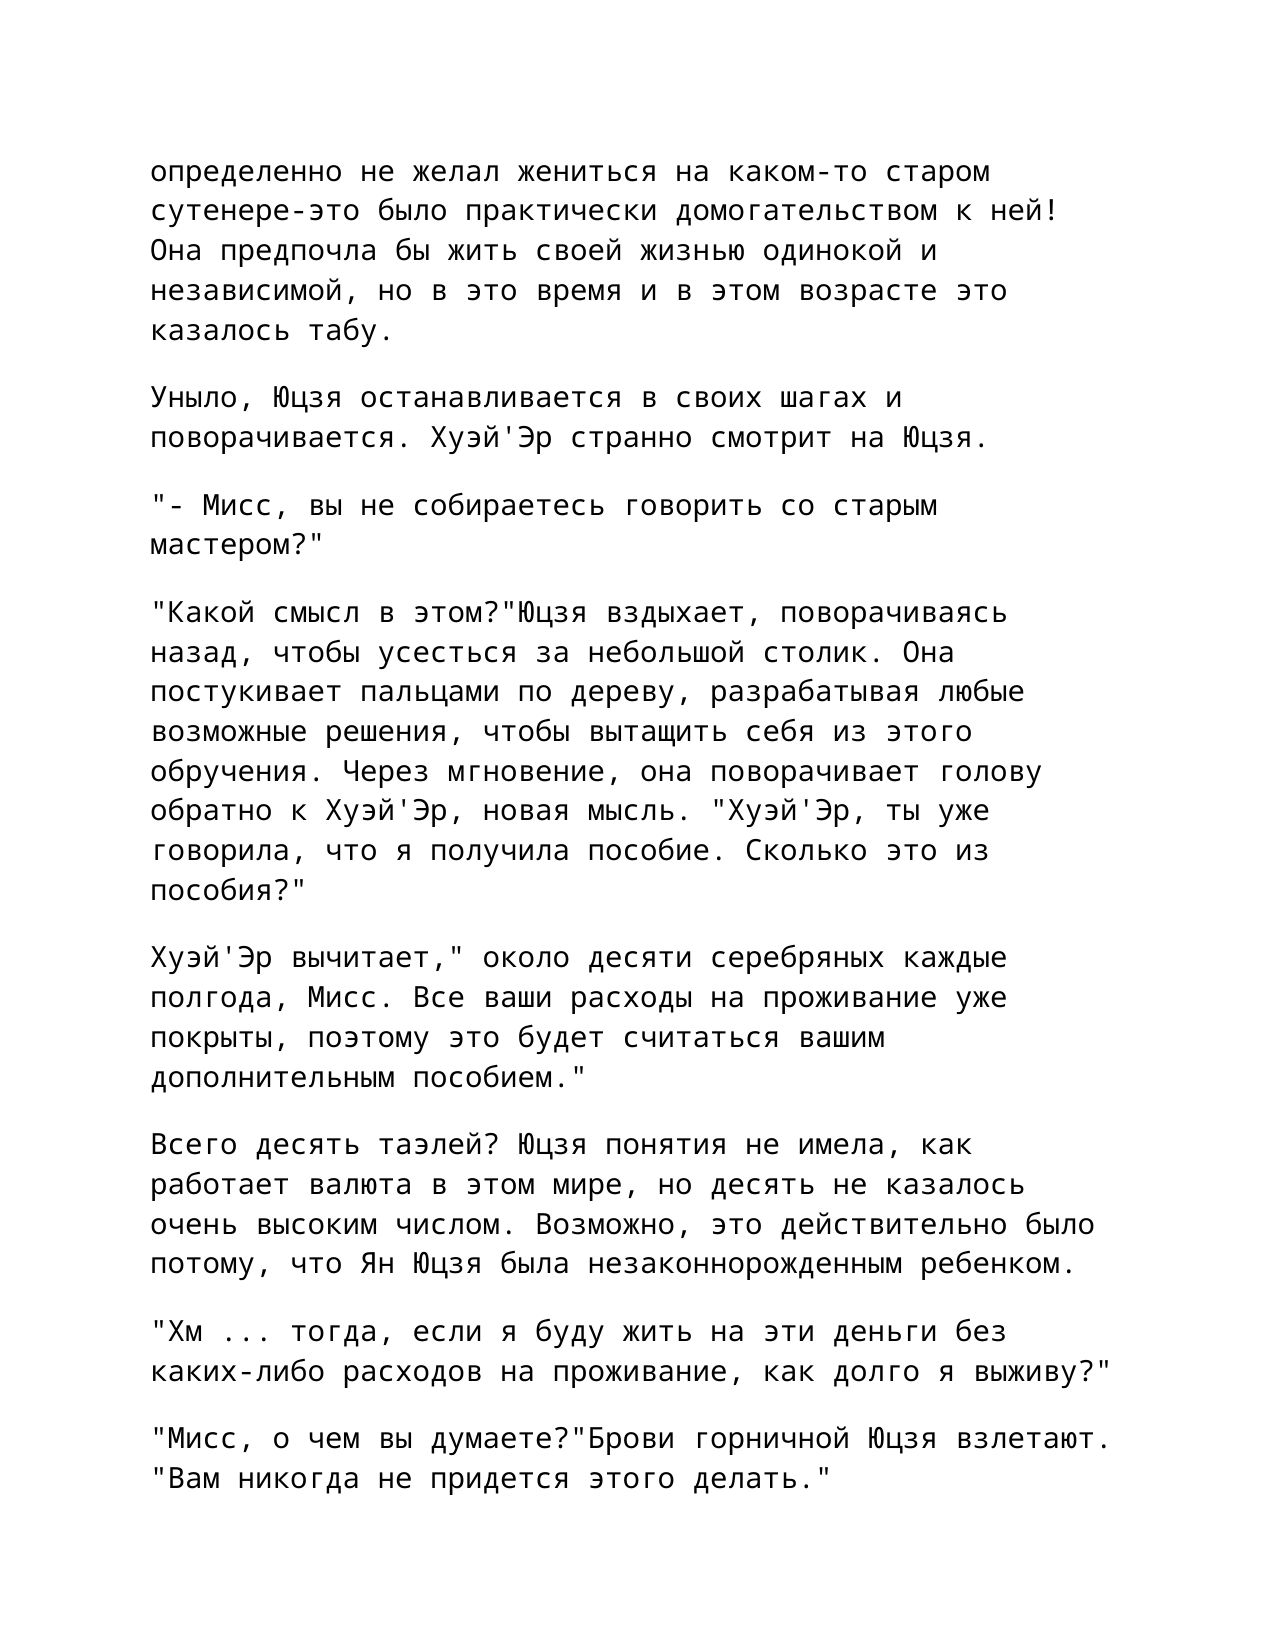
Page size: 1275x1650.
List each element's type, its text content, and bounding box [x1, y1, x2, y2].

text Хуэй'Эр вычитает," около десяти серебряных каждые полгода, Мисс. Все ваши расходы на проживание уже покрыты, поэтому это будет считаться вашим дополнительным пособием." [150, 937, 1125, 1096]
text Всего десять таэлей? Юцзя понятия не имела, как работает валюта в этом мире, но десять не казалось очень высоким числом. Возможно, это действительно было потому, что Ян Юцзя была незаконнорожденным ребенком. [150, 1123, 1125, 1282]
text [150, 150, 1125, 348]
text "Какой смысл в этом?"Юцзя вздыхает, поворачиваясь назад, чтобы усесться за небольшой столик. Она постукивает пальцами по дереву, разрабатывая любые возможные решения, чтобы вытащить себя из этого обручения. Через мгновение, она поворачивает голову обратно к Хуэй'Эр, новая мысль. "Хуэй'Эр, ты уже говорила, что я получила пособие. Сколько это из пособия?" [150, 591, 1125, 909]
text Уныло, Юцзя останавливается в своих шагах и поворачивается. Хуэй'Эр странно смотрит на Юцзя. [150, 376, 1125, 456]
text "- Мисс, вы не собираетесь говорить со старым мастером?" [150, 484, 1125, 563]
text "Хм ... тогда, если я буду жить на эти деньги без каких-либо расходов на проживание, как долго я выживу?" [150, 1310, 1125, 1390]
text "Мисс, о чем вы думаете?"Брови горничной Юцзя взлетают. "Вам никогда не придется этого делать." [150, 1418, 1125, 1497]
